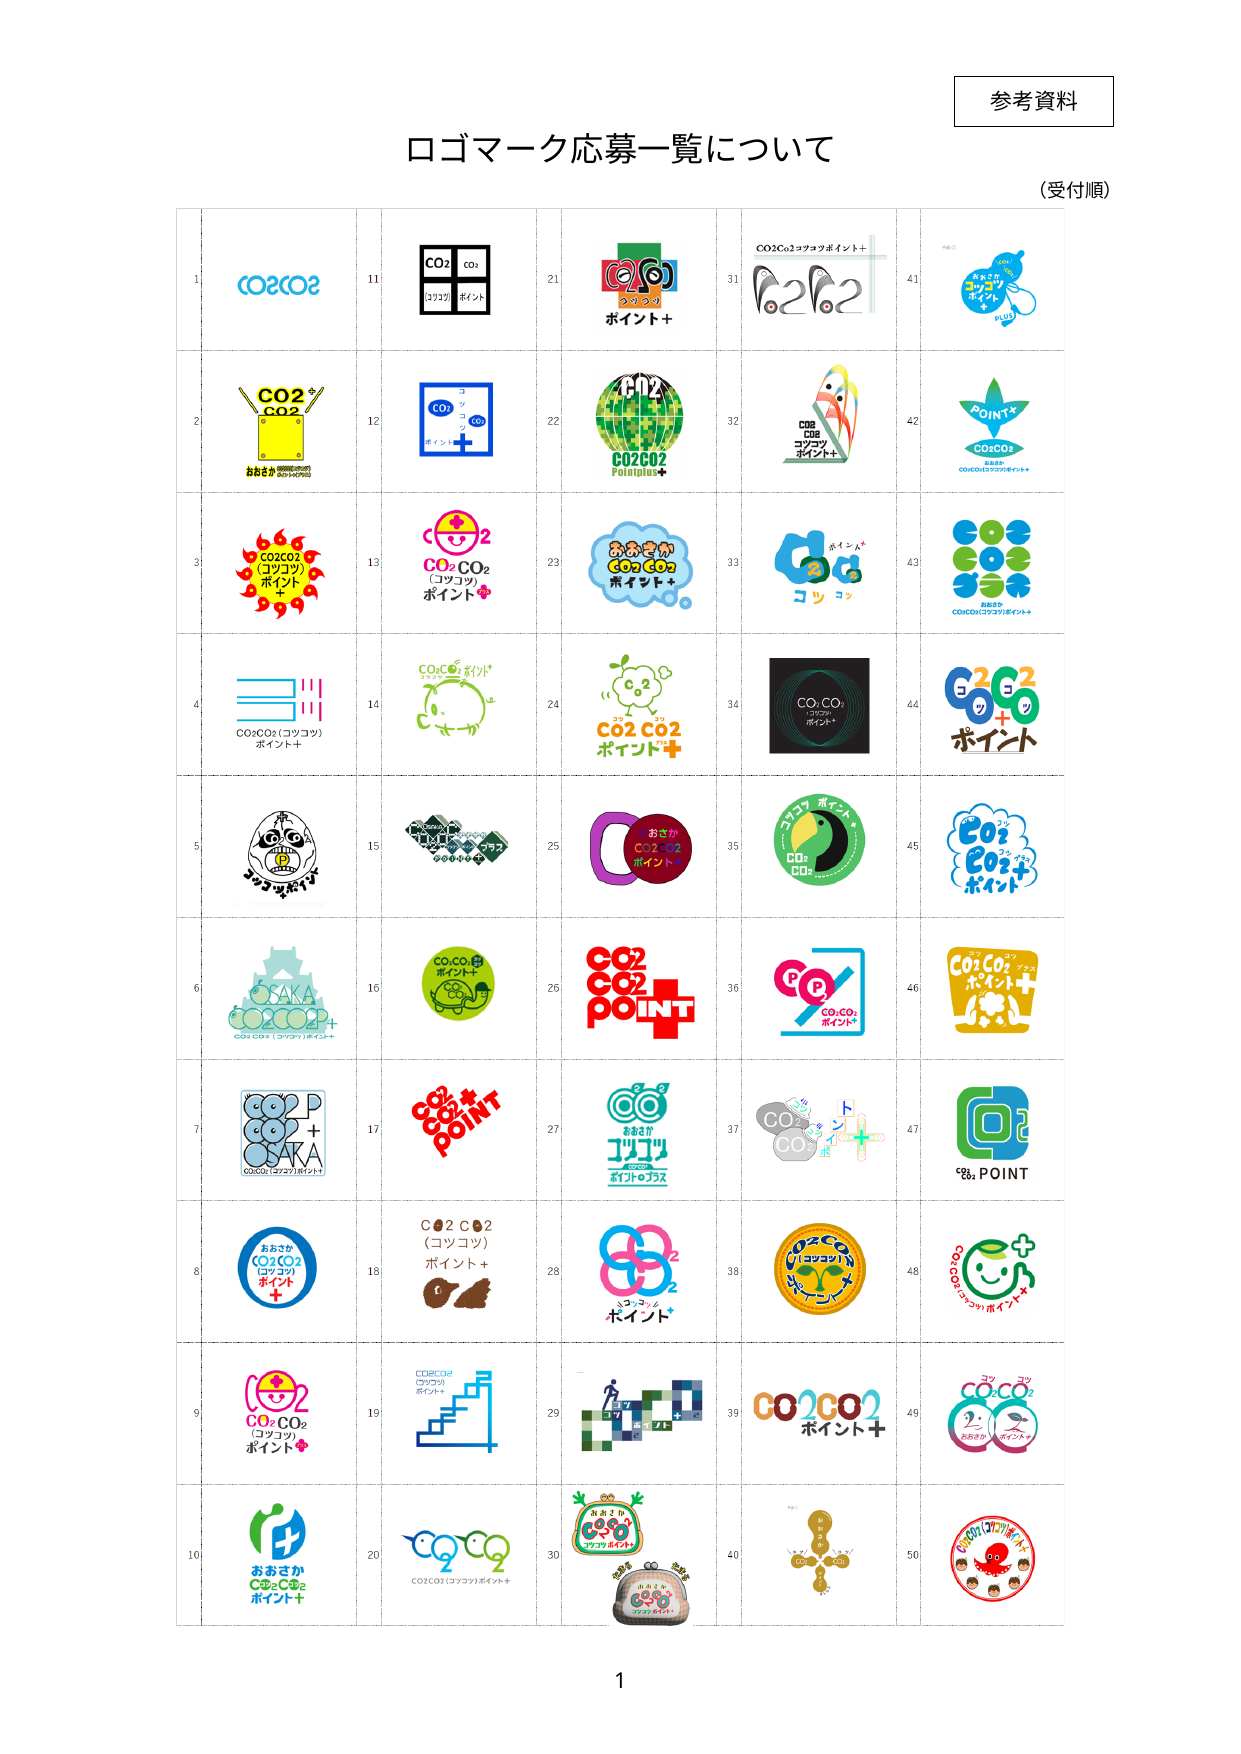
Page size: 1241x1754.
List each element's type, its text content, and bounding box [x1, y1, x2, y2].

picture [176, 208, 1065, 1626]
text （受付順） [118, 171, 1122, 208]
text ロゴマーク応募一覧について [118, 123, 1122, 171]
